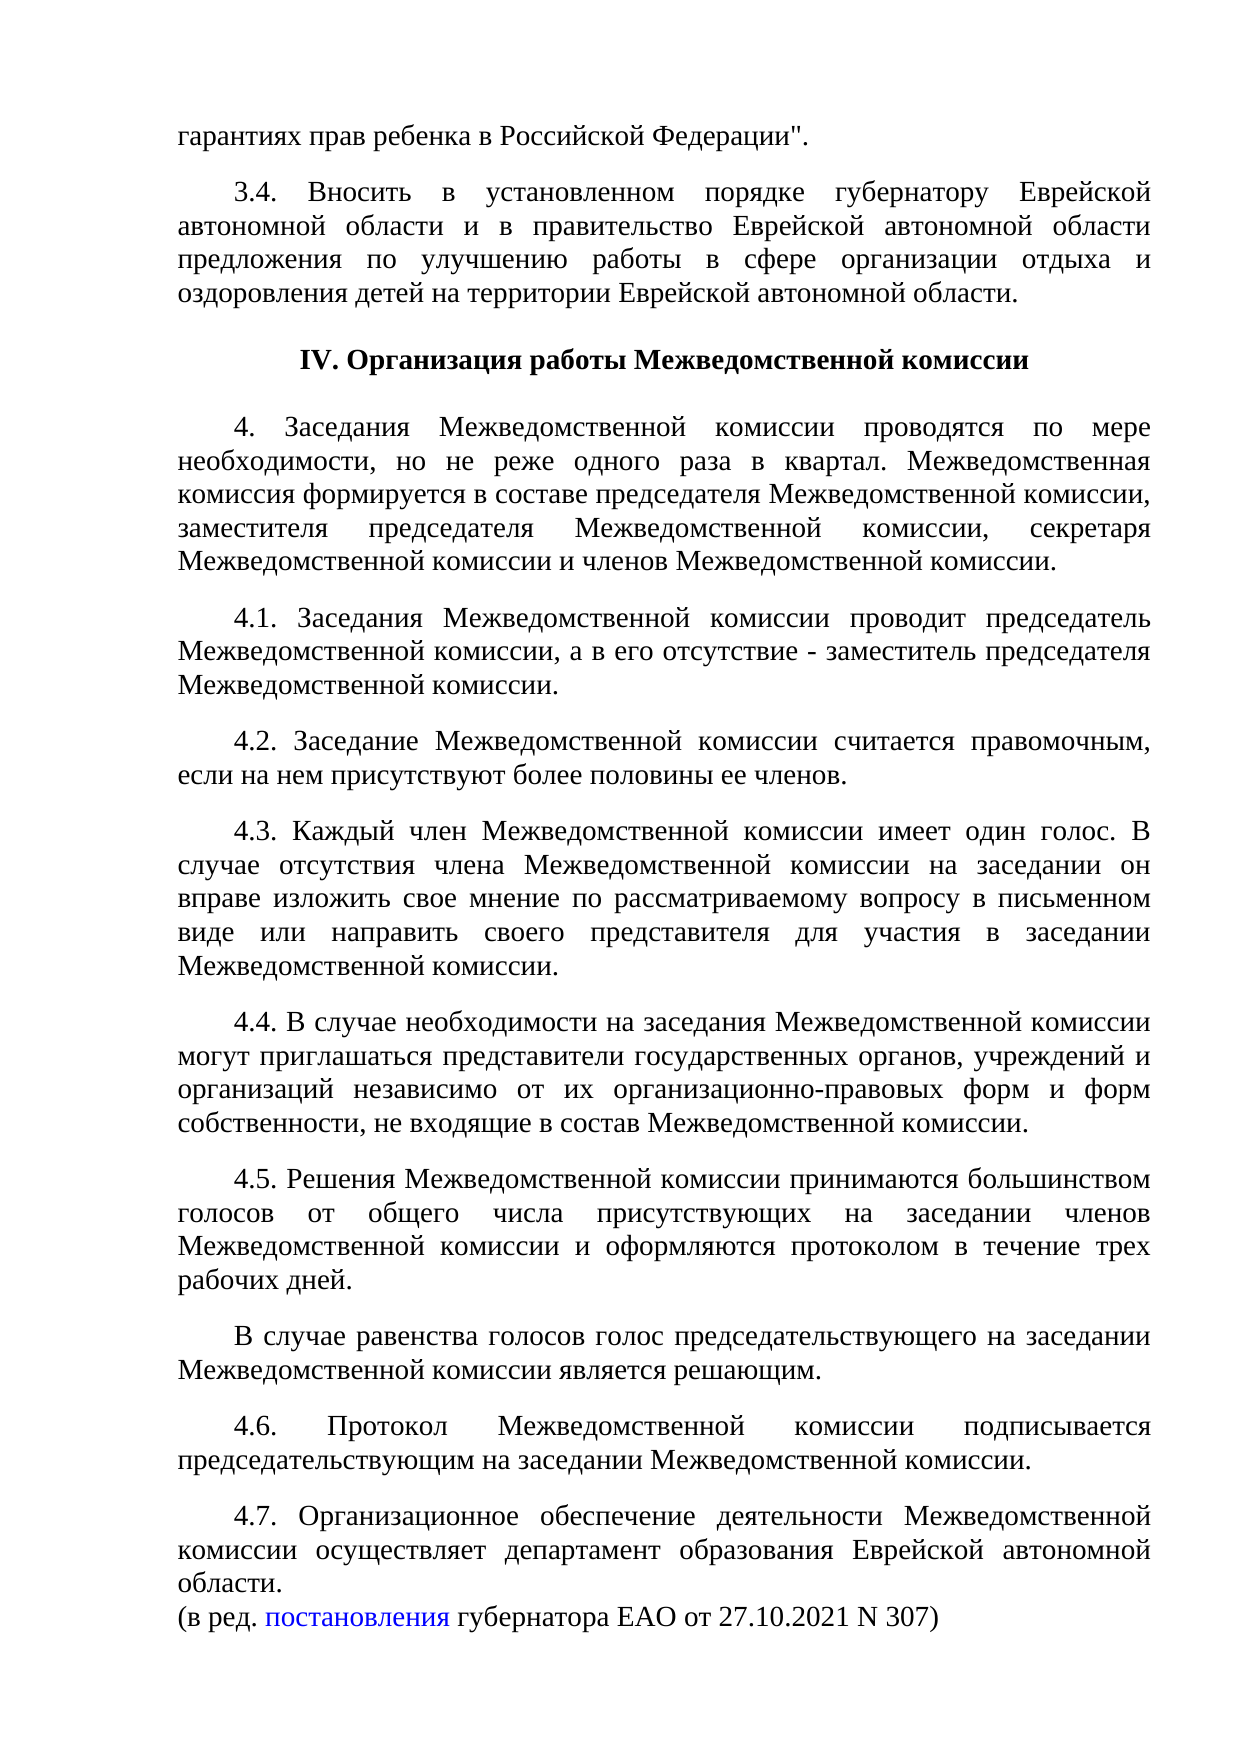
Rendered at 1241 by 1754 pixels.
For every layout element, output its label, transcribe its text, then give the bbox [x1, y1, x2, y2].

text (в ред. постановления губернатора ЕАО от 27.10.2021 N 307) [177, 1599, 1152, 1632]
text 4.6. Протокол Межведомственной комиссии подписывается председательствующим на заседании Межведомственной комиссии. [177, 1408, 1152, 1475]
text 3.4. Вносить в установленном порядке губернатору Еврейской автономной области и в правительство Еврейской автономной области предложения по улучшению работы в сфере организации отдыха и оздоровления детей на территории Еврейской автономной области. [177, 174, 1152, 309]
title IV. Организация работы Межведомственной комиссии [177, 342, 1152, 376]
text 4.4. В случае необходимости на заседания Межведомственной комиссии могут приглашаться представители государственных органов, учреждений и организаций независимо от их организационно-правовых форм и форм собственности, не входящие в состав Межведомственной комиссии. [177, 1004, 1152, 1138]
text 4.3. Каждый член Межведомственной комиссии имеет один голос. В случае отсутствия члена Межведомственной комиссии на заседании он вправе изложить свое мнение по рассматриваемому вопросу в письменном виде или направить своего представителя для участия в заседании Межведомственной комиссии. [177, 813, 1152, 981]
text 4. Заседания Межведомственной комиссии проводятся по мере необходимости, но не реже одного раза в квартал. Межведомственная комиссия формируется в составе председателя Межведомственной комиссии, заместителя председателя Межведомственной комиссии, секретаря Межведомственной комиссии и членов Межведомственной комиссии. [177, 409, 1152, 577]
text В случае равенства голосов голос председательствующего на заседании Межведомственной комиссии является решающим. [177, 1318, 1152, 1385]
text 4.2. Заседание Межведомственной комиссии считается правомочным, если на нем присутствуют более половины ее членов. [177, 723, 1152, 791]
text 4.1. Заседания Межведомственной комиссии проводит председатель Межведомственной комиссии, а в его отсутствие - заместитель председателя Межведомственной комиссии. [177, 600, 1152, 701]
text 4.7. Организационное обеспечение деятельности Межведомственной комиссии осуществляет департамент образования Еврейской автономной области. [177, 1498, 1152, 1599]
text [177, 118, 1152, 152]
text 4.5. Решения Межведомственной комиссии принимаются большинством голосов от общего числа присутствующих на заседании членов Межведомственной комиссии и оформляются протоколом в течение трех рабочих дней. [177, 1161, 1152, 1295]
